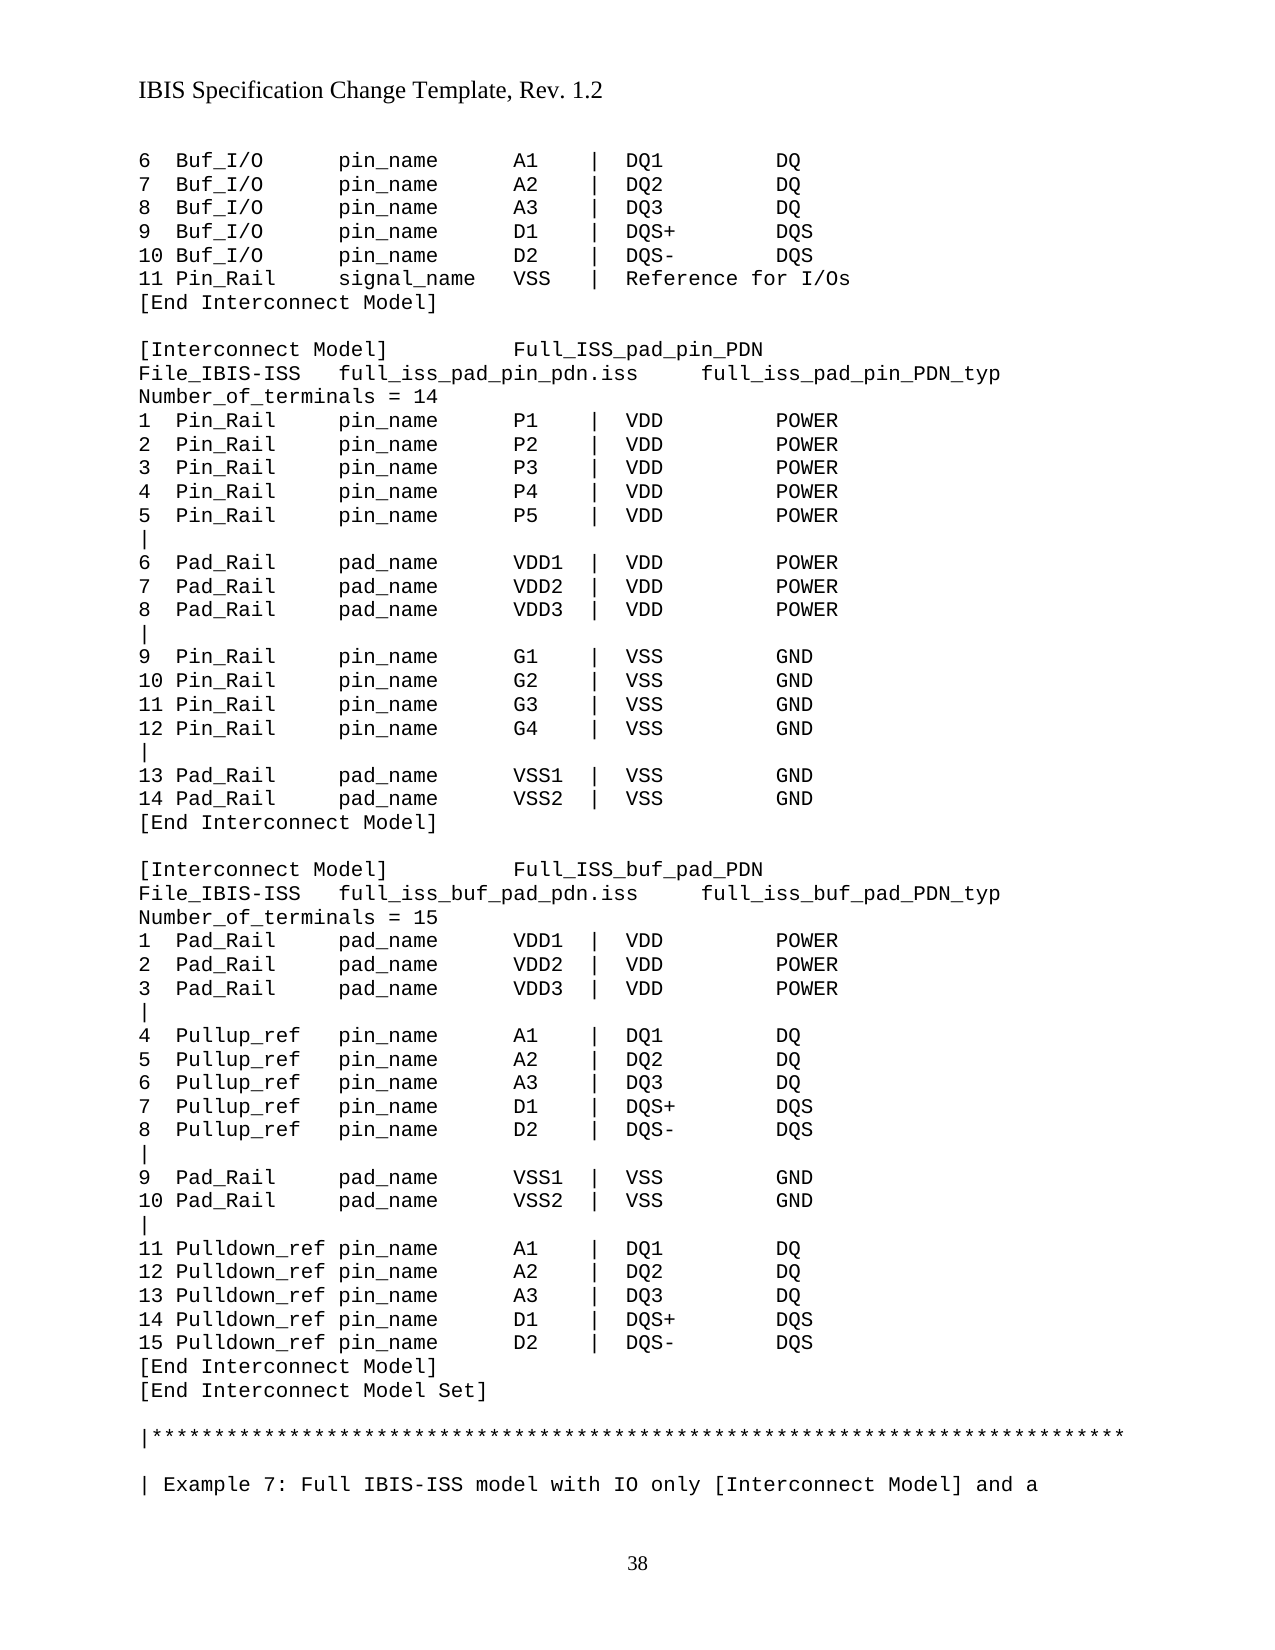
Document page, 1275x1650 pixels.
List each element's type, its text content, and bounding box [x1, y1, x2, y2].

text | [138, 528, 1137, 552]
text | [138, 1214, 1137, 1238]
text 10 Buf_I/O pin_name D2 | DQS- DQS [138, 244, 1137, 268]
text 12 Pin_Rail pin_name G4 | VSS GND [138, 717, 1137, 741]
text 7 Pad_Rail pad_name VDD2 | VDD POWER [138, 576, 1137, 599]
text 2 Pin_Rail pin_name P2 | VDD POWER [138, 434, 1137, 457]
text 8 Pullup_ref pin_name D2 | DQS- DQS [138, 1119, 1137, 1143]
text 9 Pin_Rail pin_name G1 | VSS GND [138, 647, 1137, 670]
text 9 Buf_I/O pin_name D1 | DQS+ DQS [138, 221, 1137, 244]
text 14 Pulldown_ref pin_name D1 | DQS+ DQS [138, 1309, 1137, 1332]
text File_IBIS-ISS full_iss_pad_pin_pdn.iss full_iss_pad_pin_PDN_typ [138, 363, 1137, 386]
text 11 Pin_Rail signal_name VSS | Reference for I/Os [138, 268, 1137, 292]
text 8 Buf_I/O pin_name A3 | DQ3 DQ [138, 197, 1137, 221]
text 6 Buf_I/O pin_name A1 | DQ1 DQ [138, 150, 1137, 174]
text 13 Pad_Rail pad_name VSS1 | VSS GND [138, 765, 1137, 788]
text 1 Pin_Rail pin_name P1 | VDD POWER [138, 410, 1137, 434]
text |****************************************************************************** [138, 1427, 1137, 1451]
text 14 Pad_Rail pad_name VSS2 | VSS GND [138, 788, 1137, 812]
text | [138, 741, 1137, 765]
text 2 Pad_Rail pad_name VDD2 | VDD POWER [138, 954, 1137, 978]
text 3 Pin_Rail pin_name P3 | VDD POWER [138, 457, 1137, 481]
text 7 Buf_I/O pin_name A2 | DQ2 DQ [138, 174, 1137, 197]
text [Interconnect Model] Full_ISS_buf_pad_PDN [138, 859, 1137, 883]
text 6 Pad_Rail pad_name VDD1 | VDD POWER [138, 552, 1137, 576]
text [End Interconnect Model] [138, 1356, 1137, 1379]
text | [138, 1001, 1137, 1025]
text | Example 7: Full IBIS-ISS model with IO only [Interconnect Model] and a [138, 1474, 1137, 1498]
text 13 Pulldown_ref pin_name A3 | DQ3 DQ [138, 1285, 1137, 1309]
text [End Interconnect Model] [138, 812, 1137, 836]
text 4 Pullup_ref pin_name A1 | DQ1 DQ [138, 1025, 1137, 1048]
text 11 Pulldown_ref pin_name A1 | DQ1 DQ [138, 1238, 1137, 1261]
text | [138, 623, 1137, 647]
text 5 Pullup_ref pin_name A2 | DQ2 DQ [138, 1048, 1137, 1072]
text 10 Pad_Rail pad_name VSS2 | VSS GND [138, 1190, 1137, 1214]
text 12 Pulldown_ref pin_name A2 | DQ2 DQ [138, 1261, 1137, 1285]
text Number_of_terminals = 15 [138, 907, 1137, 930]
text 5 Pin_Rail pin_name P5 | VDD POWER [138, 505, 1137, 528]
text 10 Pin_Rail pin_name G2 | VSS GND [138, 670, 1137, 694]
text 7 Pullup_ref pin_name D1 | DQS+ DQS [138, 1096, 1137, 1119]
text [End Interconnect Model] [138, 292, 1137, 316]
text 6 Pullup_ref pin_name A3 | DQ3 DQ [138, 1072, 1137, 1096]
text 1 Pad_Rail pad_name VDD1 | VDD POWER [138, 930, 1137, 954]
text | [138, 1143, 1137, 1167]
text 8 Pad_Rail pad_name VDD3 | VDD POWER [138, 599, 1137, 623]
text 9 Pad_Rail pad_name VSS1 | VSS GND [138, 1167, 1137, 1190]
text 3 Pad_Rail pad_name VDD3 | VDD POWER [138, 978, 1137, 1001]
text [End Interconnect Model Set] [138, 1379, 1137, 1403]
text 4 Pin_Rail pin_name P4 | VDD POWER [138, 481, 1137, 505]
text Number_of_terminals = 14 [138, 386, 1137, 410]
text 11 Pin_Rail pin_name G3 | VSS GND [138, 694, 1137, 717]
text File_IBIS-ISS full_iss_buf_pad_pdn.iss full_iss_buf_pad_PDN_typ [138, 883, 1137, 907]
text 15 Pulldown_ref pin_name D2 | DQS- DQS [138, 1332, 1137, 1356]
text [Interconnect Model] Full_ISS_pad_pin_PDN [138, 339, 1137, 363]
